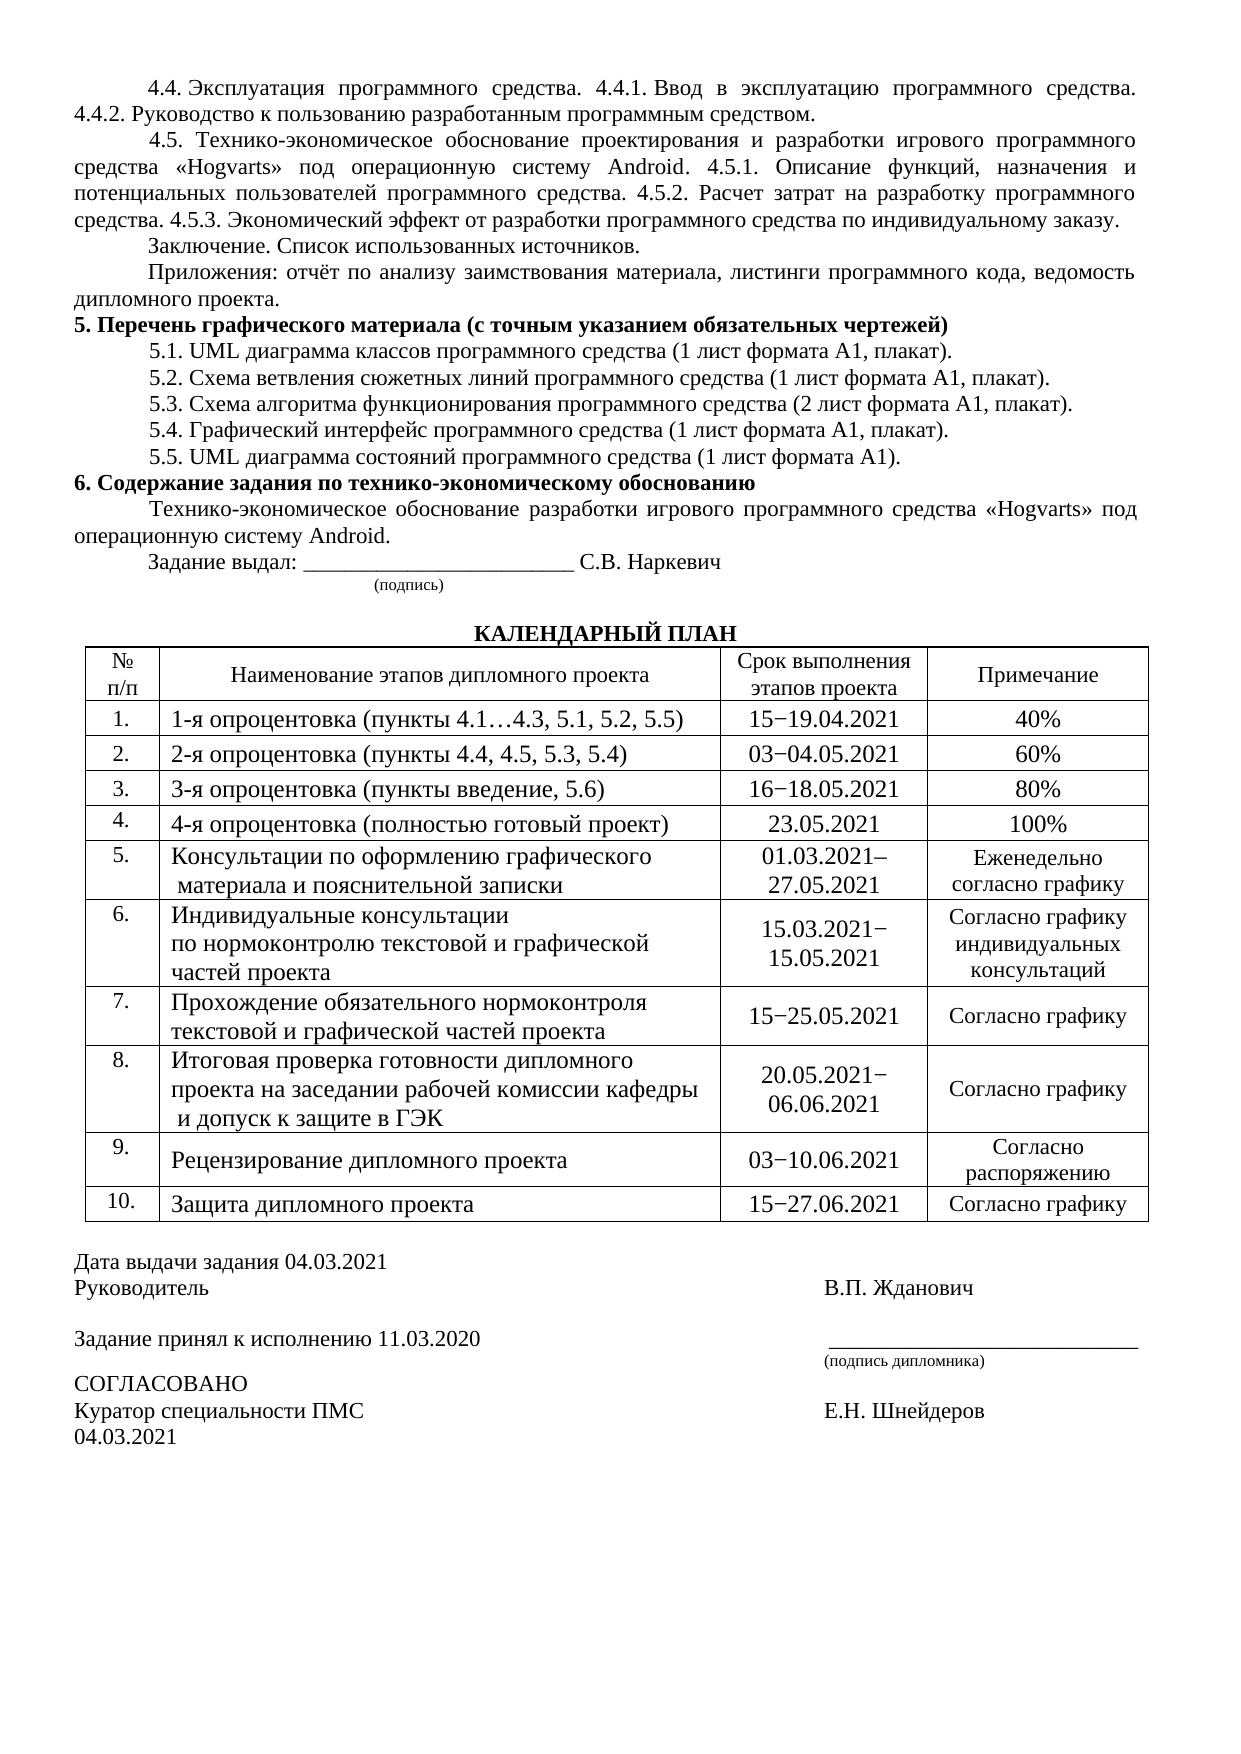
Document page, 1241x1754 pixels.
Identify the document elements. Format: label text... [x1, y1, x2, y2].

text Заключение. Список использованных источников. [74, 232, 1137, 258]
table_cell 9. [86, 1133, 159, 1186]
table_cell 40% [928, 701, 1148, 735]
table_cell 15−27.06.2021 [721, 1187, 927, 1221]
table_cell Итоговая проверка готовности дипломного проекта на заседании рабочей комиссии кафедры и допуск к защите в ГЭК [160, 1046, 720, 1132]
text Дата выдачи задания 04.03.2021 [74, 1248, 1137, 1274]
text 04.03.2021 [74, 1423, 1137, 1449]
table_cell 15.03.2021− 15.05.2021 [721, 900, 927, 986]
table_header Примечание [928, 648, 1148, 700]
text 5.5. UML диаграмма состояний программного средства (1 лист формата А1). [74, 443, 1137, 469]
table_cell Консультации по оформлению графического материала и пояснительной записки [160, 841, 720, 899]
table_cell Согласно графику [928, 987, 1148, 1044]
text 5. Перечень графического материала (с точным указанием обязательных чертежей) [74, 311, 1137, 337]
text КАЛЕНДАРНЫЙ ПЛАН [74, 620, 1137, 646]
table_cell 2. [86, 736, 159, 770]
table_cell 100% [928, 806, 1148, 840]
table_header Срок выполнения этапов проекта [721, 648, 927, 700]
text 6. Содержание задания по технико-экономическому обоснованию [74, 469, 1137, 496]
text Куратор специальности ПМС Е.Н. Шнейдеров [74, 1397, 1137, 1423]
text (подпись дипломника) [74, 1351, 1137, 1370]
table_cell 5. [86, 841, 159, 899]
table_cell 03−10.06.2021 [721, 1133, 927, 1186]
text 5.3. Схема алгоритма функционирования программного средства (2 лист формата А1, плакат). [74, 390, 1137, 416]
table_cell 23.05.2021 [721, 806, 927, 840]
text Технико-экономическое обоснование разработки игрового программного средства «Hogvarts» под операционную систему Android. [74, 496, 1137, 548]
table_cell 7. [86, 987, 159, 1044]
table_cell 16−18.05.2021 [721, 771, 927, 805]
text Руководитель В.П. Жданович [74, 1274, 1137, 1301]
table_cell 4-я опроцентовка (полностью готовый проект) [160, 806, 720, 840]
table_cell 80% [928, 771, 1148, 805]
table_cell Согласно графику [928, 1187, 1148, 1221]
table_cell 4. [86, 806, 159, 840]
table_cell Согласно графику индивидуальных консультаций [928, 900, 1148, 986]
text 5.1. UML диаграмма классов программного средства (1 лист формата А1, плакат). [74, 337, 1137, 364]
table_cell 6. [86, 900, 159, 986]
table_cell 8. [86, 1046, 159, 1132]
text Задание выдал: __________________________ С.В. Наркевич [74, 548, 1137, 574]
table_cell Еженедельно согласно графику [928, 841, 1148, 899]
table_cell 1-я опроцентовка (пункты 4.1…4.3, 5.1, 5.2, 5.5) [160, 701, 720, 735]
text 5.4. Графический интерфейс программного средства (1 лист формата А1, плакат). [74, 416, 1137, 443]
text (подпись) [74, 574, 1137, 594]
table_cell 10. [86, 1187, 159, 1221]
table_cell 03−04.05.2021 [721, 736, 927, 770]
table_cell 15−25.05.2021 [721, 987, 927, 1044]
text СОГЛАСОВАНО [74, 1370, 1137, 1397]
table_cell 15−19.04.2021 [721, 701, 927, 735]
table_header Наименование этапов дипломного проекта [160, 648, 720, 700]
table_cell Защита дипломного проекта [160, 1187, 720, 1221]
table_cell Прохождение обязательного нормоконтроля текстовой и графической частей проекта [160, 987, 720, 1044]
table_cell 3-я опроцентовка (пункты введение, 5.6) [160, 771, 720, 805]
table_cell Индивидуальные консультации по нормоконтролю текстовой и графической частей проекта [160, 900, 720, 986]
table_cell Согласно распоряжению [928, 1133, 1148, 1186]
table_cell Согласно графику [928, 1046, 1148, 1132]
table_header № п/п [86, 648, 159, 700]
table_cell 1. [86, 701, 159, 735]
table_cell Рецензирование дипломного проекта [160, 1133, 720, 1186]
text Задание принял к исполнению 11.03.2020 ___________________________ [74, 1325, 1137, 1351]
text Приложения: отчёт по анализу заимствования материала, листинги программного кода, ведомость дипломного проекта. [74, 258, 1137, 311]
table_cell 01.03.2021– 27.05.2021 [721, 841, 927, 899]
table_cell 20.05.2021− 06.06.2021 [721, 1046, 927, 1132]
table_cell 3. [86, 771, 159, 805]
text 5.2. Схема ветвления сюжетных линий программного средства (1 лист формата А1, плакат). [74, 364, 1137, 390]
text 4.4. Эксплуатация программного средства. 4.4.1. Ввод в эксплуатацию программного средства. 4.4.2. Руководство к пользованию разработанным программным средством. [74, 74, 1137, 127]
table_cell 2-я опроцентовка (пункты 4.4, 4.5, 5.3, 5.4) [160, 736, 720, 770]
table_cell 60% [928, 736, 1148, 770]
text 4.5. Технико-экономическое обоснование проектирования и разработки игрового программного средства «Hogvarts» под операционную систему Android. 4.5.1. Описание функций, назначения и потенциальных пользователей программного средства. 4.5.2. Расчет затрат на разработку программного средства. 4.5.3. Экономический эффект от разработки программного средства по индивидуальному заказу. [74, 127, 1137, 232]
